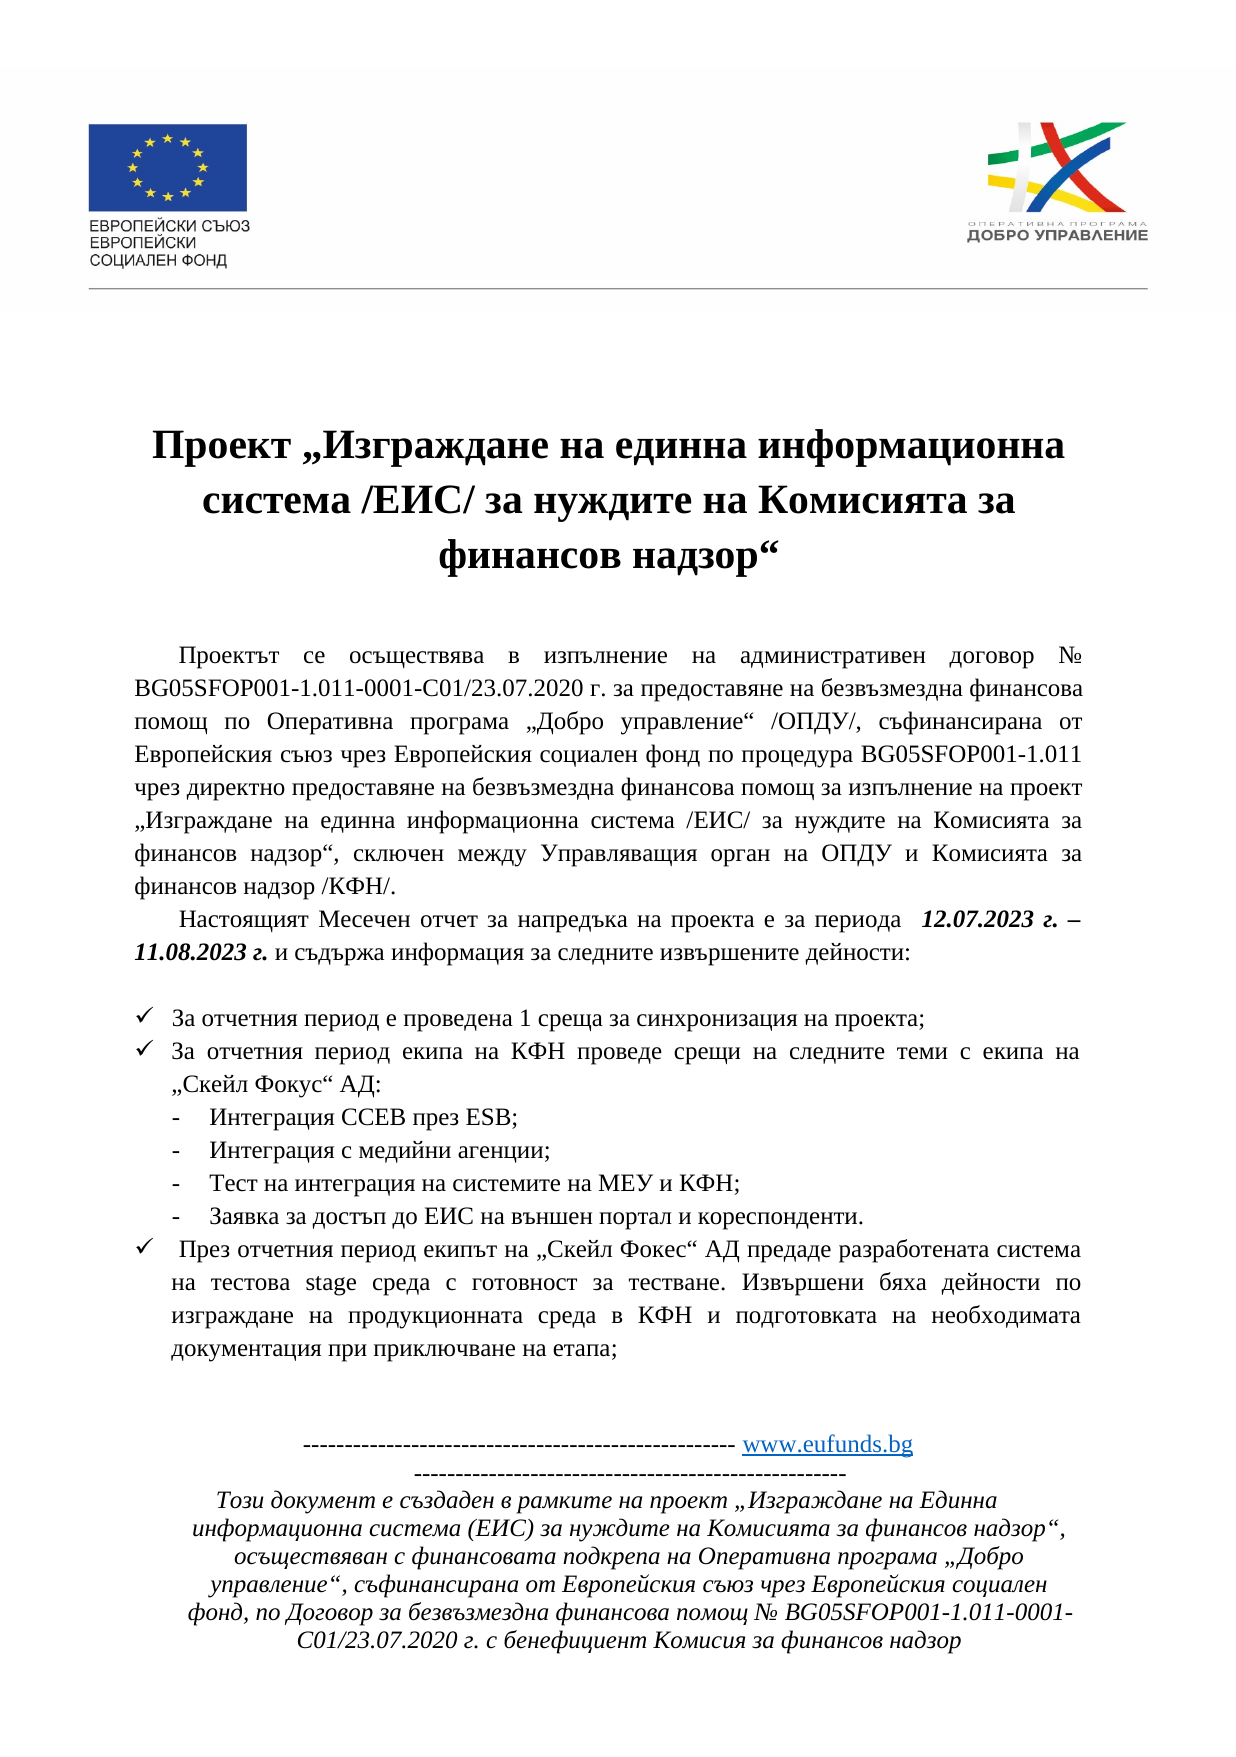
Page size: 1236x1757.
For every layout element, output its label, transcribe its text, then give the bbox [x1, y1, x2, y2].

text Настоящият Месечен отчет за напредъка на проекта е за периода 12.07.2023 г. – 11.08.2023 г. и съдържа информация за следните извършените дейности: [134, 904, 1083, 966]
list За отчетния период екипа на КФН проведе срещи на следните теми с екипа на „Скейл Фокус“ АД: [134, 1036, 1082, 1098]
list Тест на интеграция на системите на МЕУ и КФН; [172, 1168, 1082, 1197]
text Проектът се осъществява в изпълнение на административен договор № BG05SFOP001-1.011-0001-C01/23.07.2020 г. за предоставяне на безвъзмездна финансова помощ по Оперативна програма „Добро управление“ /ОПДУ/, съфинансирана от Европейския съюз чрез Европейския социален фонд по процедура BG05SFOP001-1.011 чрез директно предоставяне на безвъзмездна финансова помощ за изпълнение на проект „Изграждане на единна информационна система /ЕИС/ за нуждите на Комисията за финансов надзор“, сключен между Управляващия орган на ОПДУ и Комисията за финансов надзор /КФН/. [134, 640, 1083, 900]
picture [0, 67, 1236, 311]
list Интеграция с медийни агенции; [172, 1135, 1082, 1164]
text Проект „Изграждане на единна информационна система /ЕИС/ за нуждите на Комисията за финансов надзор“ [134, 419, 1083, 577]
list Заявка за достъп до ЕИС на външен портал и кореспонденти. [172, 1201, 1082, 1230]
list За отчетния период е проведена 1 среща за синхронизация на проекта; [134, 1003, 1082, 1032]
list През отчетния период екипът на „Скейл Фокес“ АД предаде разработената система на тестова stage среда с готовност за тестване. Извършени бяха дейности по изграждане на продукционната среда в КФН и подготовката на необходимата документация при приключване на етапа; [134, 1234, 1082, 1362]
list Интеграция ССЕВ през ESB; [172, 1102, 1082, 1131]
